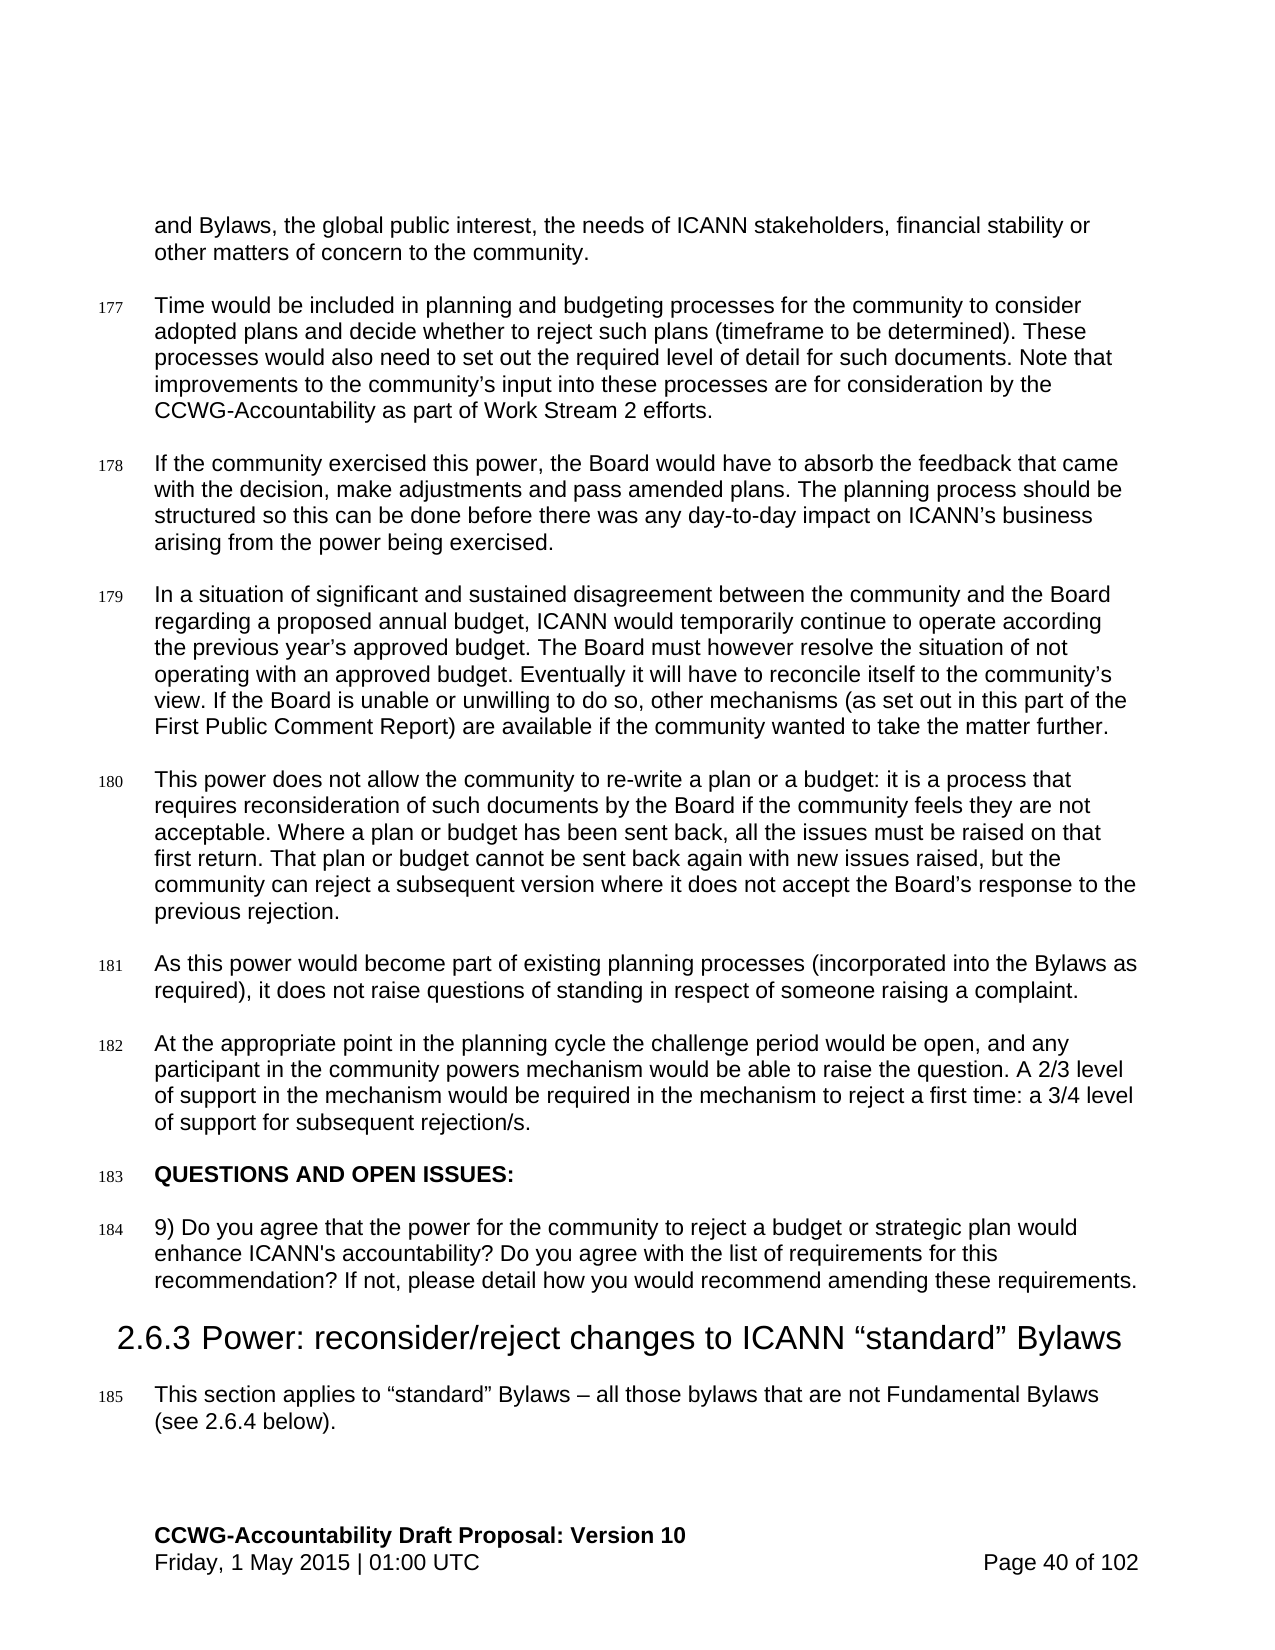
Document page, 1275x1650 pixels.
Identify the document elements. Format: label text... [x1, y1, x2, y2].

text QUESTION: [98, 1161, 1144, 1214]
text 9) Do you agree that the power for the community to reject a budget or strategic plan would enhance ICANN's accountability? Do you agree with the list of requirements for this recommendation? If not, please detail how you would recommend amending these requirements. [98, 1214, 1144, 1293]
subtitle 2.6.3 Power: reconsider/reject changes to ICANN “standard” [117, 1318, 1144, 1356]
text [98, 212, 1138, 265]
text This section applies to “standard” [98, 1381, 1144, 1434]
text This power does not allow the community to re-write a plan or a budget: it is a process that requires reconsideration of such documents by the if the community feels they are not acceptable. Where a plan or budget has been sent back, all the issues must be on that first return. That plan or budget cannot be sent back again with new issues raised, but the community can reject a subsequent version where it does not accept the ’s response to the previous rejection. [98, 766, 1138, 924]
text As this power would become part of existing planning processes (incorporated into the as required), it does not raise questions of standing in respect of someone raising a complaint. [98, 950, 1138, 1003]
text If the community exercised this power, the would have to absorb the feedback that came with the decision, make adjustments and pass amended plans. The planning process should be structured so this can be done before there was any day-to-day impact on ICANN’s business arising from the power being exercised. [98, 450, 1138, 555]
text In a situation of significant and sustained disagreement between the community and the regarding a proposed annual budget, ICANN would temporarily continue to operate according the previous year’s approved budget. The must however resolve the situation of not operating with an approved budgetventually it will have to reconcile itself to the community’s view. If the is unable or unwilling to do so, other mechanisms (as set out in this part of the First Public Comment Report) are available if the community wanted to take the matter further. [98, 581, 1138, 739]
text Time would be included in planning and budgeting processes for the community to consider adopted plans and decide whether to reject (timeframe to be determined). These processes would also need to set out the required level of detail for such documents. [98, 292, 1138, 423]
text At the appropriate point in the planning cycle the challenge period would be open, and any participant in the community powers mechanism would be able to raise the question. A 2/3 level of support in the mechanism would be required in the mechanism to reject a first time: a 3/4 level of support for subsequent rejection/s. [98, 1029, 1138, 1135]
